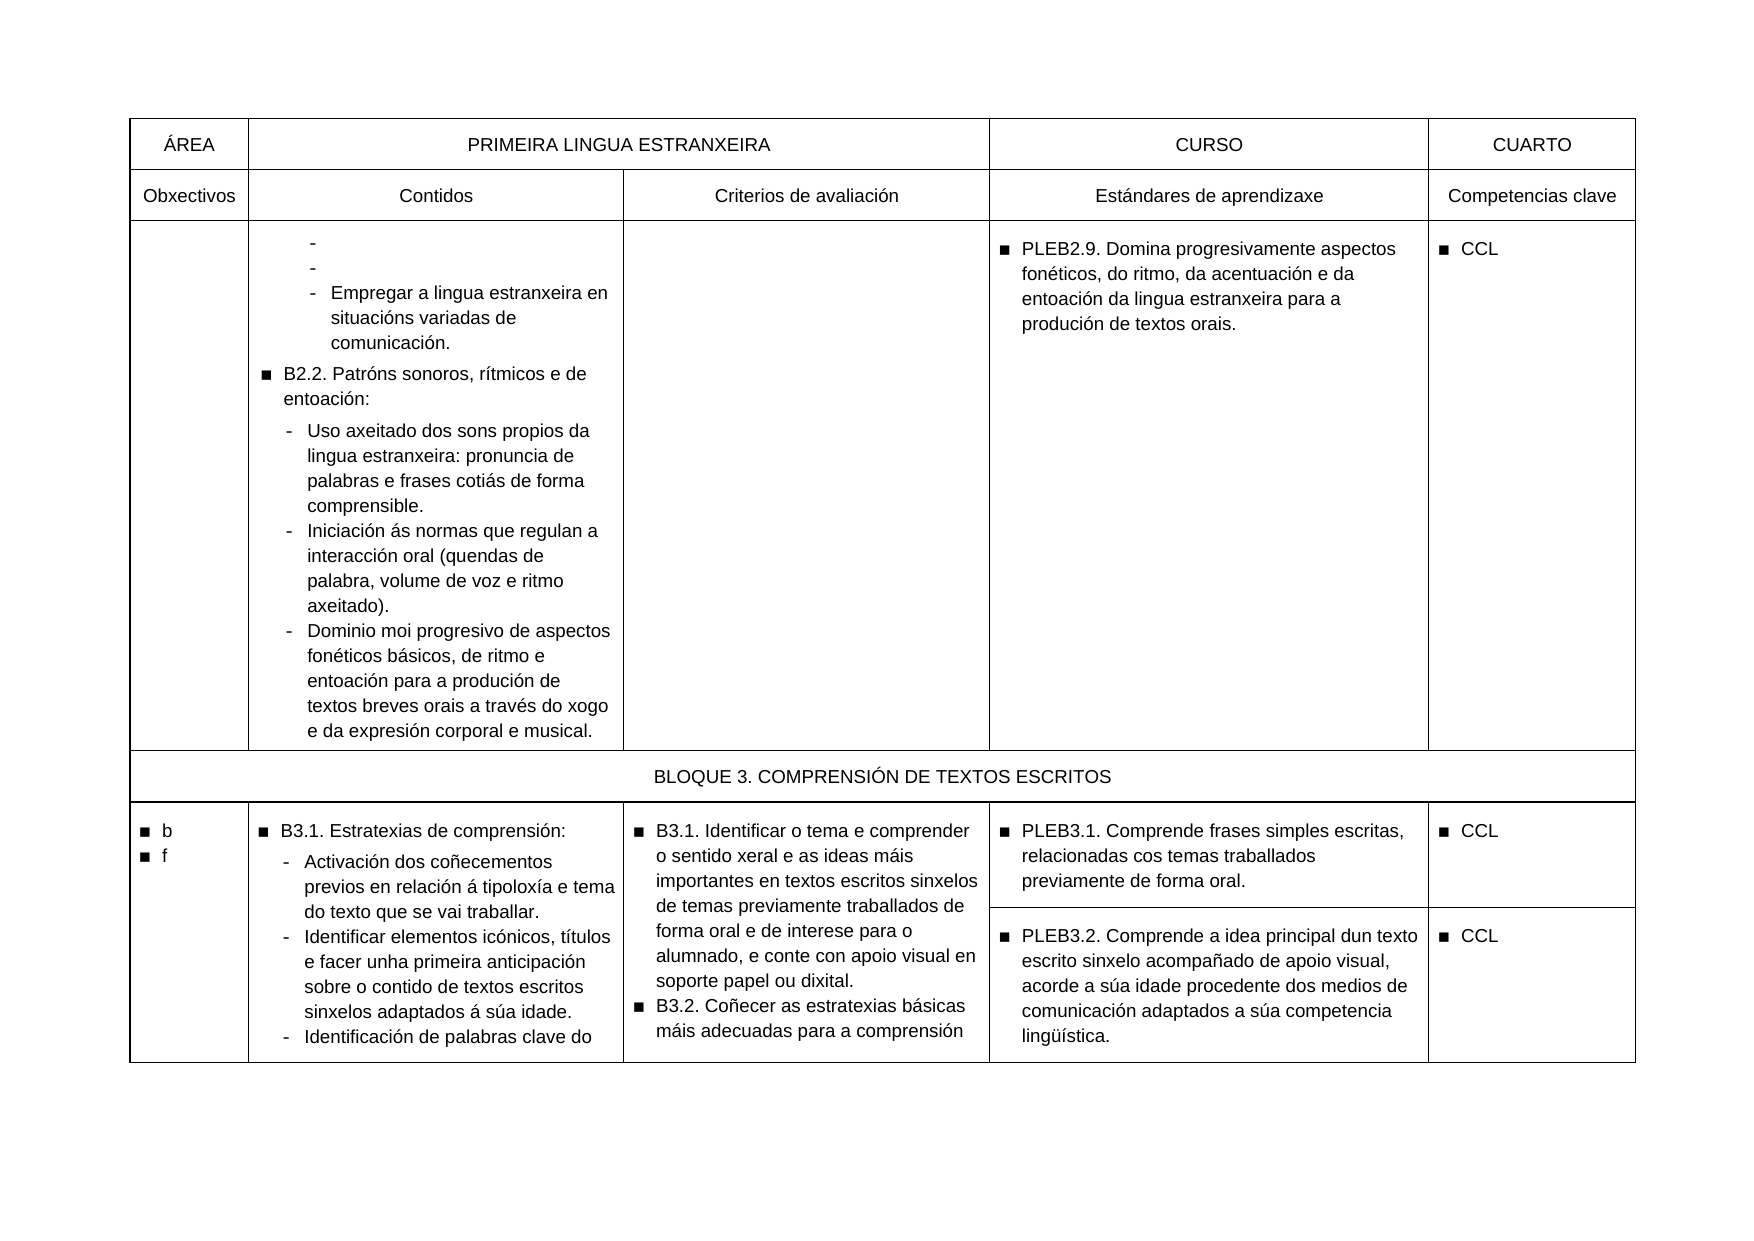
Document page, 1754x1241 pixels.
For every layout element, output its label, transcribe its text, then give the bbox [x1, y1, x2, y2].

table_cell PLEB3.1. Comprende frases simples escritas, relacionadas cos temas traballados previamente de forma oral. [990, 803, 1428, 907]
table_cell B3.1. Identificar o tema e comprender o sentido xeral e as ideas máis importantes en textos escritos sinxelos de temas previamente traballados de forma oral e de interese para o alumnado, e conte con apoio visual en soporte papel ou dixital. B3.2. Coñecer as estratexias básicas máis adecuadas para a comprensión do sentido xeral, e as ideas principais en textos escritos sinxelos. B3.3. Discriminar patróns gráficos e recoñecer os significados e intencións comunicativas básicas que expresen pausas, exclamacións e interrogacións. [624, 803, 989, 1062]
table_header PRIMEIRA LINGUA ESTRANXEIRA [249, 119, 989, 169]
table_cell BLOQUE 3. COMPRENSIÓN DE TEXTOS ESCRITOS [131, 751, 1635, 801]
table_header CURSO [990, 119, 1428, 169]
table_cell CCL [1429, 221, 1635, 750]
table_cell PLEB3.2. Comprende a idea principal dun texto escrito sinxelo acompañado de apoio visual, acorde a súa idade procedente dos medios de comunicación adaptados a súa competencia lingüística. [990, 908, 1428, 1062]
table_cell b f [131, 803, 248, 1062]
table_cell PLEB2.9. Domina progresivamente aspectos fonéticos, do ritmo, da acentuación e da entoación da lingua estranxeira para a produción de textos orais. [990, 221, 1428, 750]
table_cell Competencias clave [1429, 170, 1635, 220]
table_cell Criterios de avaliación [624, 170, 989, 220]
table_cell CCL [1429, 803, 1635, 907]
table_cell Estándares de aprendizaxe [990, 170, 1428, 220]
table_header CUARTO [1429, 119, 1635, 169]
table_cell CCL [1429, 908, 1635, 1062]
table_cell Obxectivos [131, 170, 248, 220]
table_header ÁREA [131, 119, 248, 169]
table_cell Contidos [249, 170, 623, 220]
